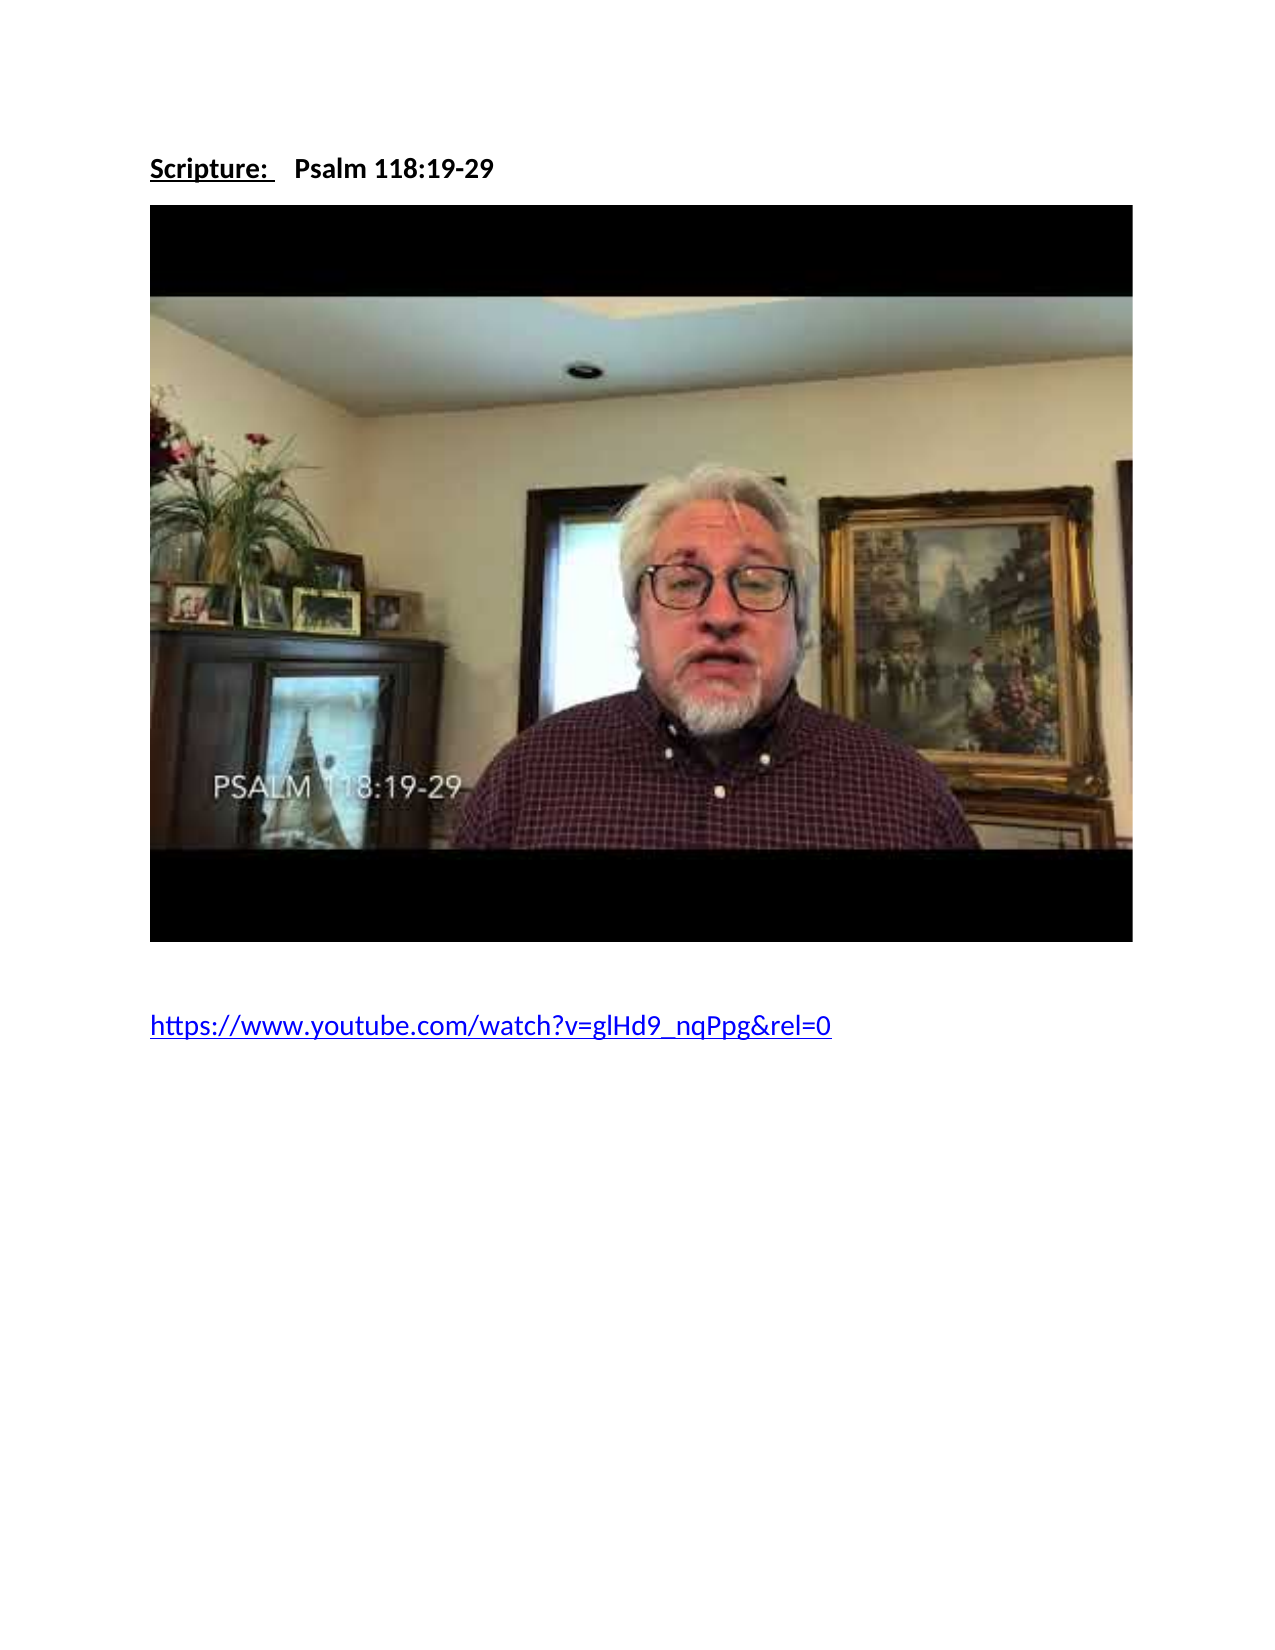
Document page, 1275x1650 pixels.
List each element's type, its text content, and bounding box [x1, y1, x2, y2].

text https://www.youtube.com/watch?v=glHd9_nqPpg&rel=0 [150, 1007, 1125, 1043]
subtitle Scripture: Psalm 118:19-29 [150, 150, 1125, 186]
picture [150, 205, 1133, 942]
